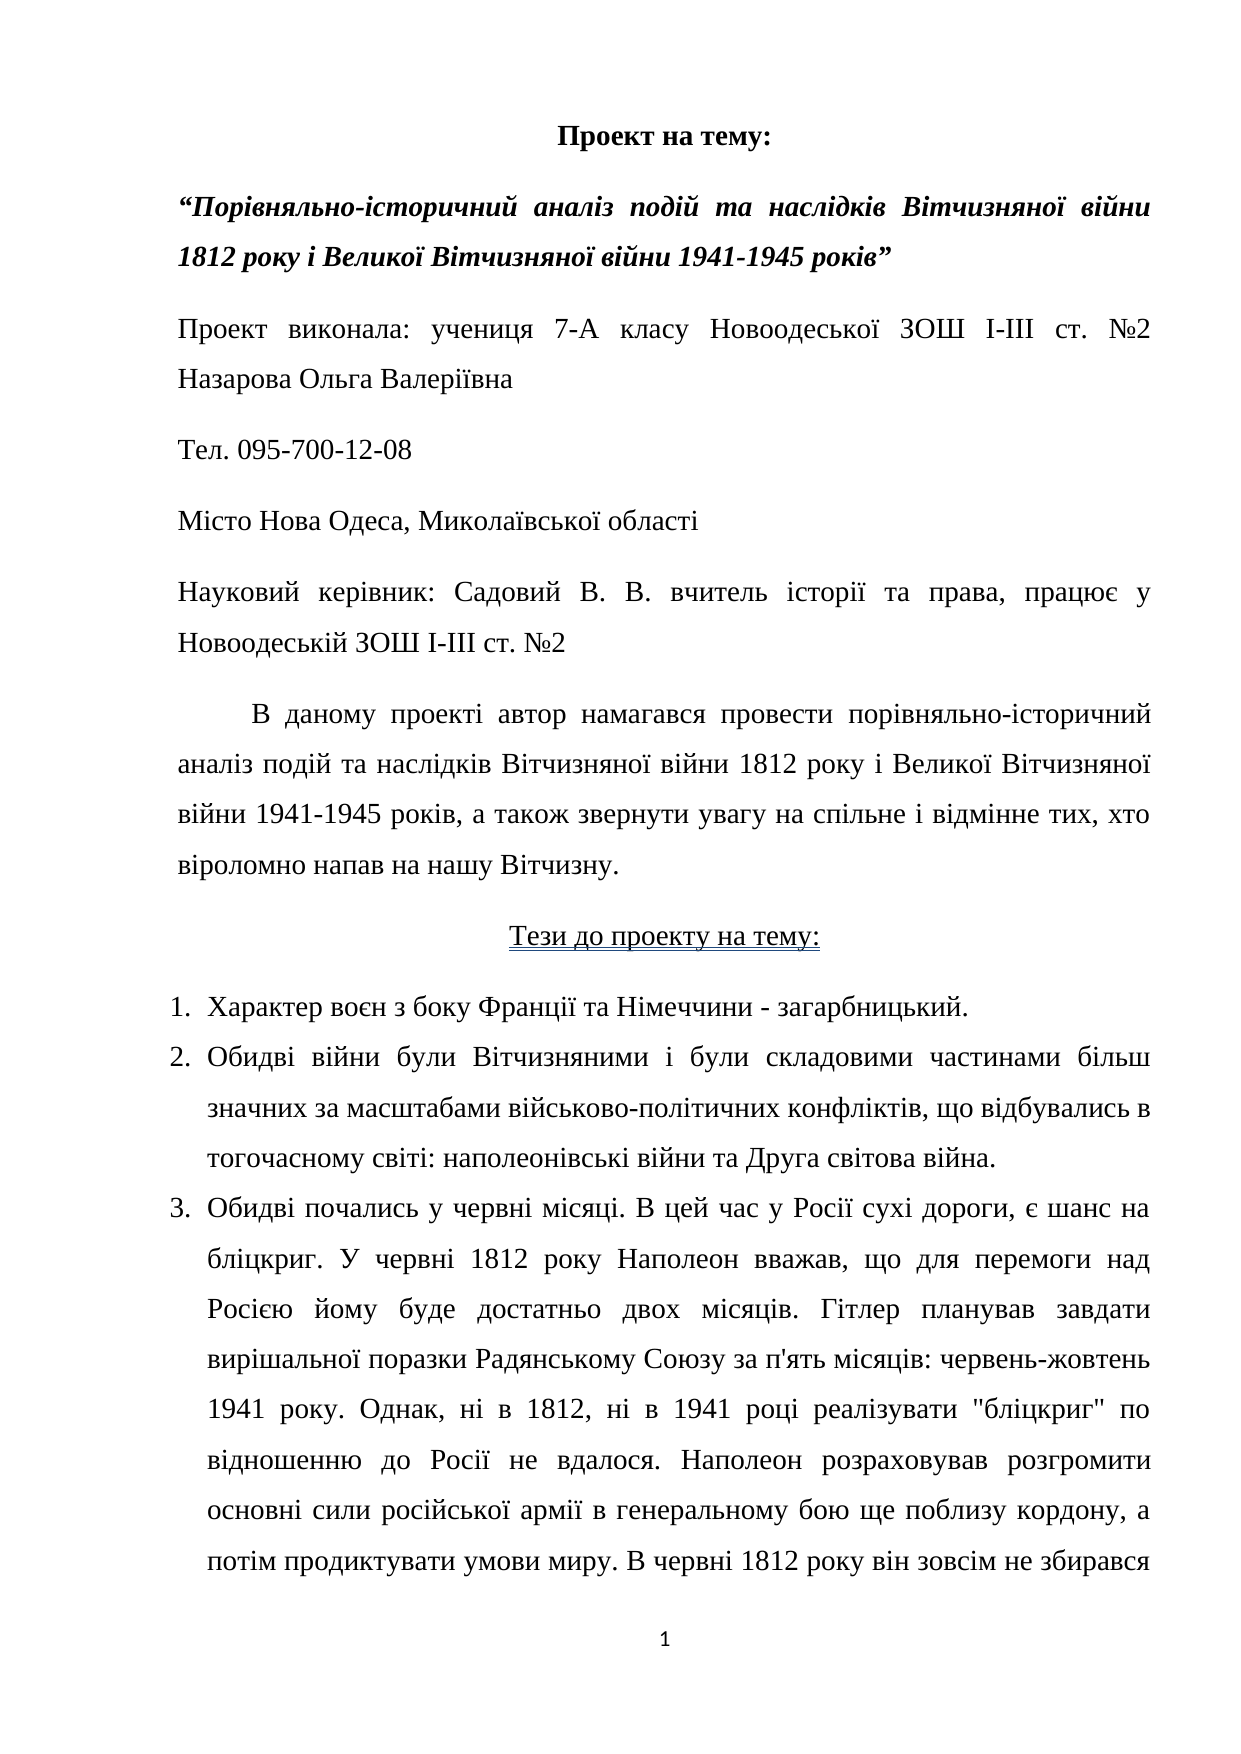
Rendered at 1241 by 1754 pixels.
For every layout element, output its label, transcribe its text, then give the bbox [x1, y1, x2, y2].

list Обидві війни були Вітчизняними і були складовими частинами більш значних за масштабами військово-політичних конфліктів, що відбувались в тогочасному світі: наполеонівські війни та Друга світова війна. [169, 1039, 1152, 1174]
text Проект на тему: [177, 118, 1152, 152]
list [169, 1190, 1152, 1576]
text “Порівняльно-історичний аналіз подій та наслідків Вітчизняної війни 1812 року і Великої Вітчизняної війни 1941-1945 років” [177, 189, 1152, 273]
list Характер воєн з боку Франції та Німеччини - загарбницький. [169, 989, 1152, 1023]
text В даному проекті автор намагався провести порівняльно-історичний аналіз подій та наслідків Вітчизняної війни 1812 року і Великої Вітчизняної війни 1941-1945 років, а також звернути увагу на спільне і відмінне тих, хто віроломно напав на нашу Вітчизну. [177, 696, 1152, 880]
text Науковий керівник: Садовий В. В. вчитель історії та права, працює у Новоодеській ЗОШ І-ІІІ ст. №2 [177, 574, 1152, 658]
text Тел. 095-700-12-08 [177, 432, 1152, 466]
text Проект виконала: учениця 7-А класу Новоодеської ЗОШ І-ІІІ ст. №2 Назарова Ольга Валеріївна [177, 311, 1152, 394]
text Тези до проекту на тему: [177, 918, 1152, 952]
text Місто Нова Одеса, Миколаївської області [177, 503, 1152, 537]
